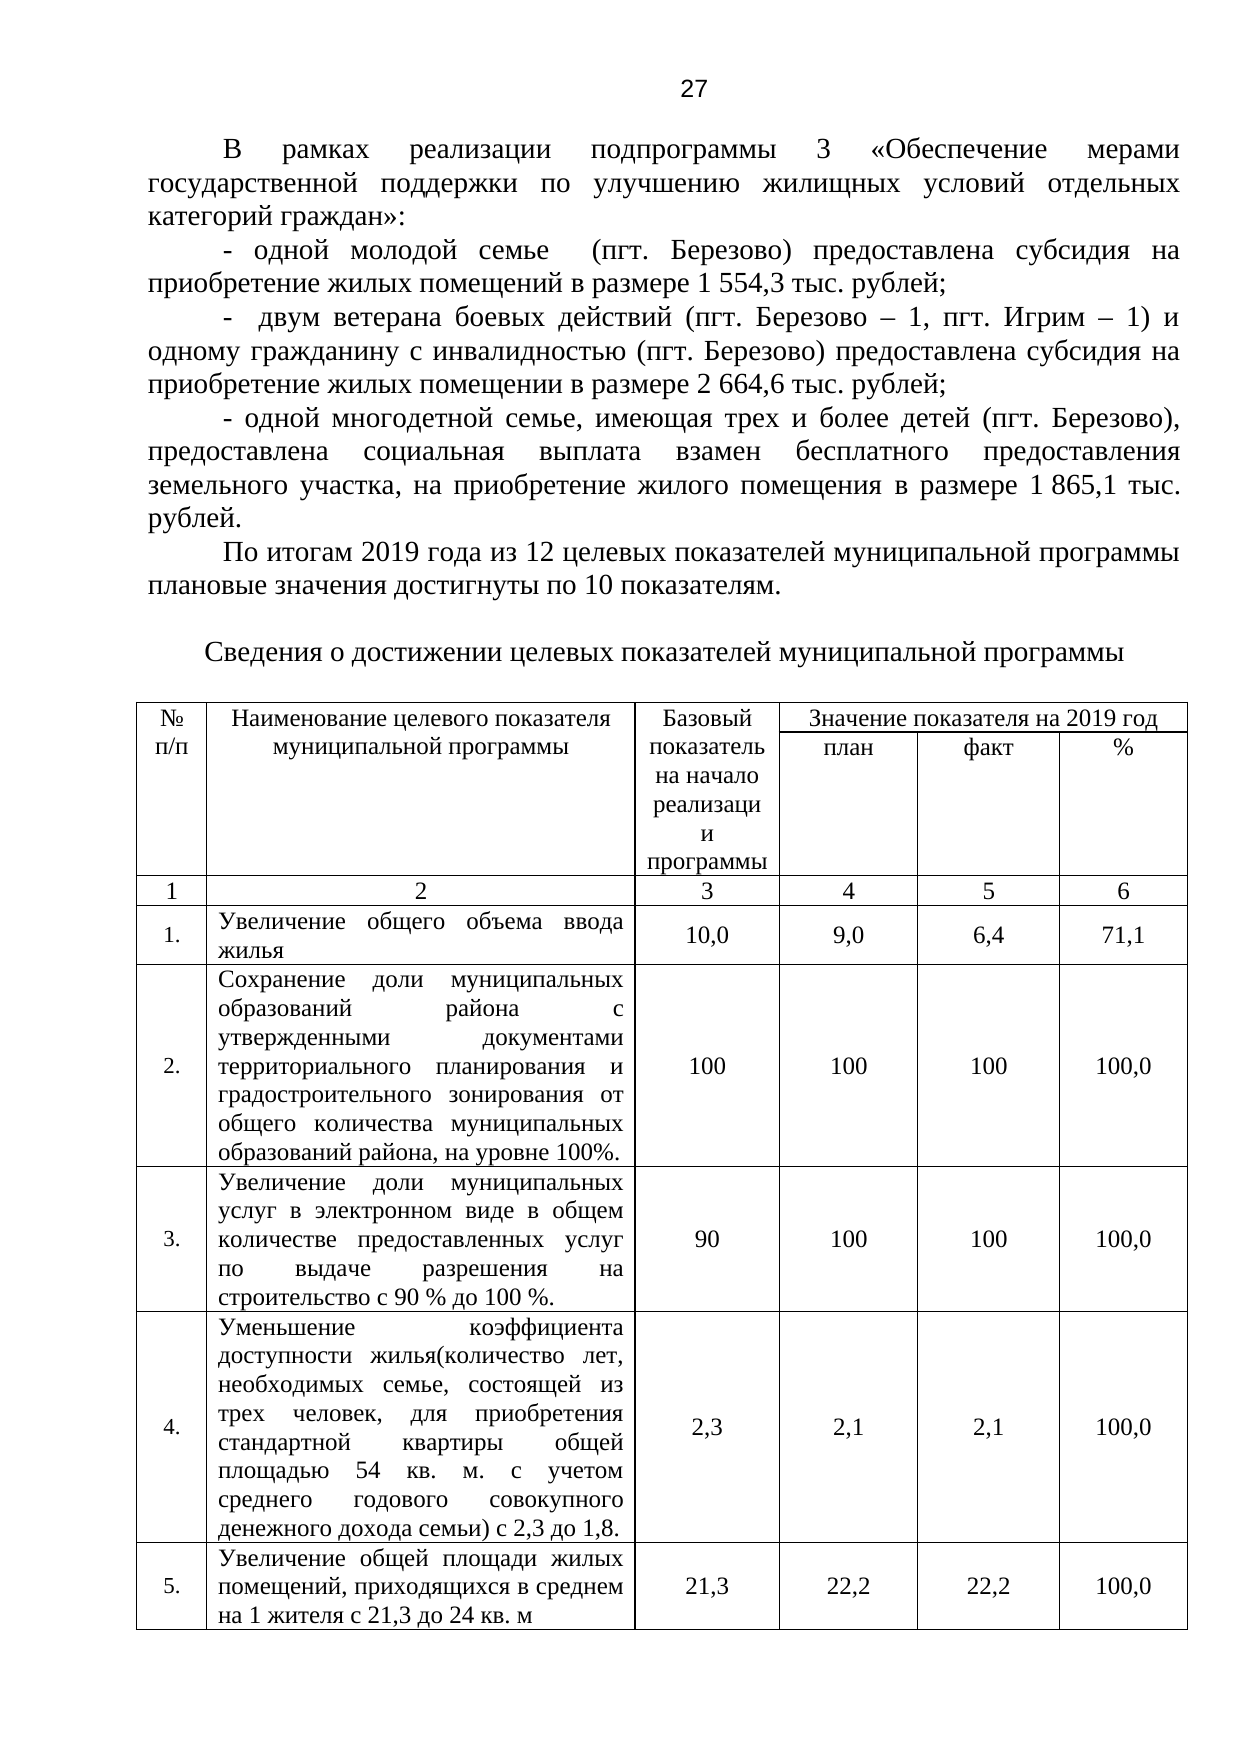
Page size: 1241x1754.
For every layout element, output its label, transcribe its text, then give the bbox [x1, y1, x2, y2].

text - одной многодетной семье, имеющая трех и более детей (пгт. Березово), предоставлена социальная выплата взамен бесплатного предоставления земельного участка, на приобретение жилого помещения в размере 1 865,1 тыс. рублей. [148, 400, 1181, 534]
table_cell Сохранение доли муниципальных образований района с утвержденными документами территориального планирования и градостроительного зонирования от общего количества муниципальных образований района, на уровне 100%. [207, 965, 634, 1166]
table_cell 100,0 [1060, 965, 1187, 1166]
table_cell 90 [636, 1167, 779, 1311]
table_header Базовый показатель на начало реализации программы [636, 703, 779, 875]
table_header № п/п [137, 703, 206, 875]
text - одной молодой семье (пгт. Березово) предоставлена субсидия на приобретение жилых помещений в размере 1 554,3 тыс. рублей; [148, 232, 1181, 299]
table_header Наименование целевого показателя муниципальной программы [207, 703, 634, 875]
text По итогам 2019 года из 12 целевых показателей муниципальной программы плановые значения достигнуты по 10 показателям. [148, 534, 1181, 601]
table_cell 6 [1060, 876, 1187, 905]
table_cell 100,0 [1060, 1543, 1187, 1629]
text В рамках реализации подпрограммы 3 «Обеспечение мерами государственной поддержки по улучшению жилищных условий отдельных категорий граждан»: [148, 131, 1181, 232]
table_cell 100 [918, 1167, 1059, 1311]
text - двум ветерана боевых действий (пгт. Березово – 1, пгт. Игрим – 1) и одному гражданину с инвалидностью (пгт. Березово) предоставлена субсидия на приобретение жилых помещении в размере 2 664,6 тыс. рублей; [148, 299, 1181, 400]
table_cell 100 [636, 965, 779, 1166]
table_cell 9,0 [780, 906, 917, 963]
table_cell 2 [207, 876, 634, 905]
table_cell 10,0 [636, 906, 779, 963]
table_cell 1 [137, 876, 206, 905]
table_cell 100,0 [1060, 1312, 1187, 1542]
table_cell 2. [137, 965, 206, 1166]
table_cell 5 [918, 876, 1059, 905]
table_cell 1. [137, 906, 206, 963]
table_cell 2,3 [636, 1312, 779, 1542]
table_cell 100,0 [1060, 1167, 1187, 1311]
table_cell 100 [780, 1167, 917, 1311]
table_cell 71,1 [1060, 906, 1187, 963]
table_cell 21,3 [636, 1543, 779, 1629]
table_cell 2,1 [780, 1312, 917, 1542]
table_cell 100 [918, 965, 1059, 1166]
table_cell Уменьшение коэффициента доступности жилья(количество лет, необходимых семье, состоящей из трех человек, для приобретения стандартной квартиры общей площадью 54 кв. м. с учетом среднего годового совокупного денежного дохода семьи) с 2,3 до 1,8. [207, 1312, 634, 1542]
table_cell 22,2 [918, 1543, 1059, 1629]
table_cell 4 [780, 876, 917, 905]
table_cell % [1060, 733, 1187, 875]
table_cell 6,4 [918, 906, 1059, 963]
table_cell 5. [137, 1543, 206, 1629]
table_cell Увеличение доли муниципальных услуг в электронном виде в общем количестве предоставленных услуг по выдаче разрешения на строительство с 90 % до 100 %. [207, 1167, 634, 1311]
table_cell Увеличение общего объема ввода жилья [207, 906, 634, 963]
table_cell 2,1 [918, 1312, 1059, 1542]
table_header Значение показателя на 2019 год [780, 703, 1187, 731]
table_cell 3 [636, 876, 779, 905]
table_cell 4. [137, 1312, 206, 1542]
text Сведения о достижении целевых показателей муниципальной программы [148, 634, 1181, 668]
table_cell факт [918, 733, 1059, 875]
table_cell 3. [137, 1167, 206, 1311]
table_cell 100 [780, 965, 917, 1166]
table_cell Увеличение общей площади жилых помещений, приходящихся в среднем на 1 жителя с 21,3 до 24 кв. м [207, 1543, 634, 1629]
table_cell план [780, 733, 917, 875]
table_cell 22,2 [780, 1543, 917, 1629]
